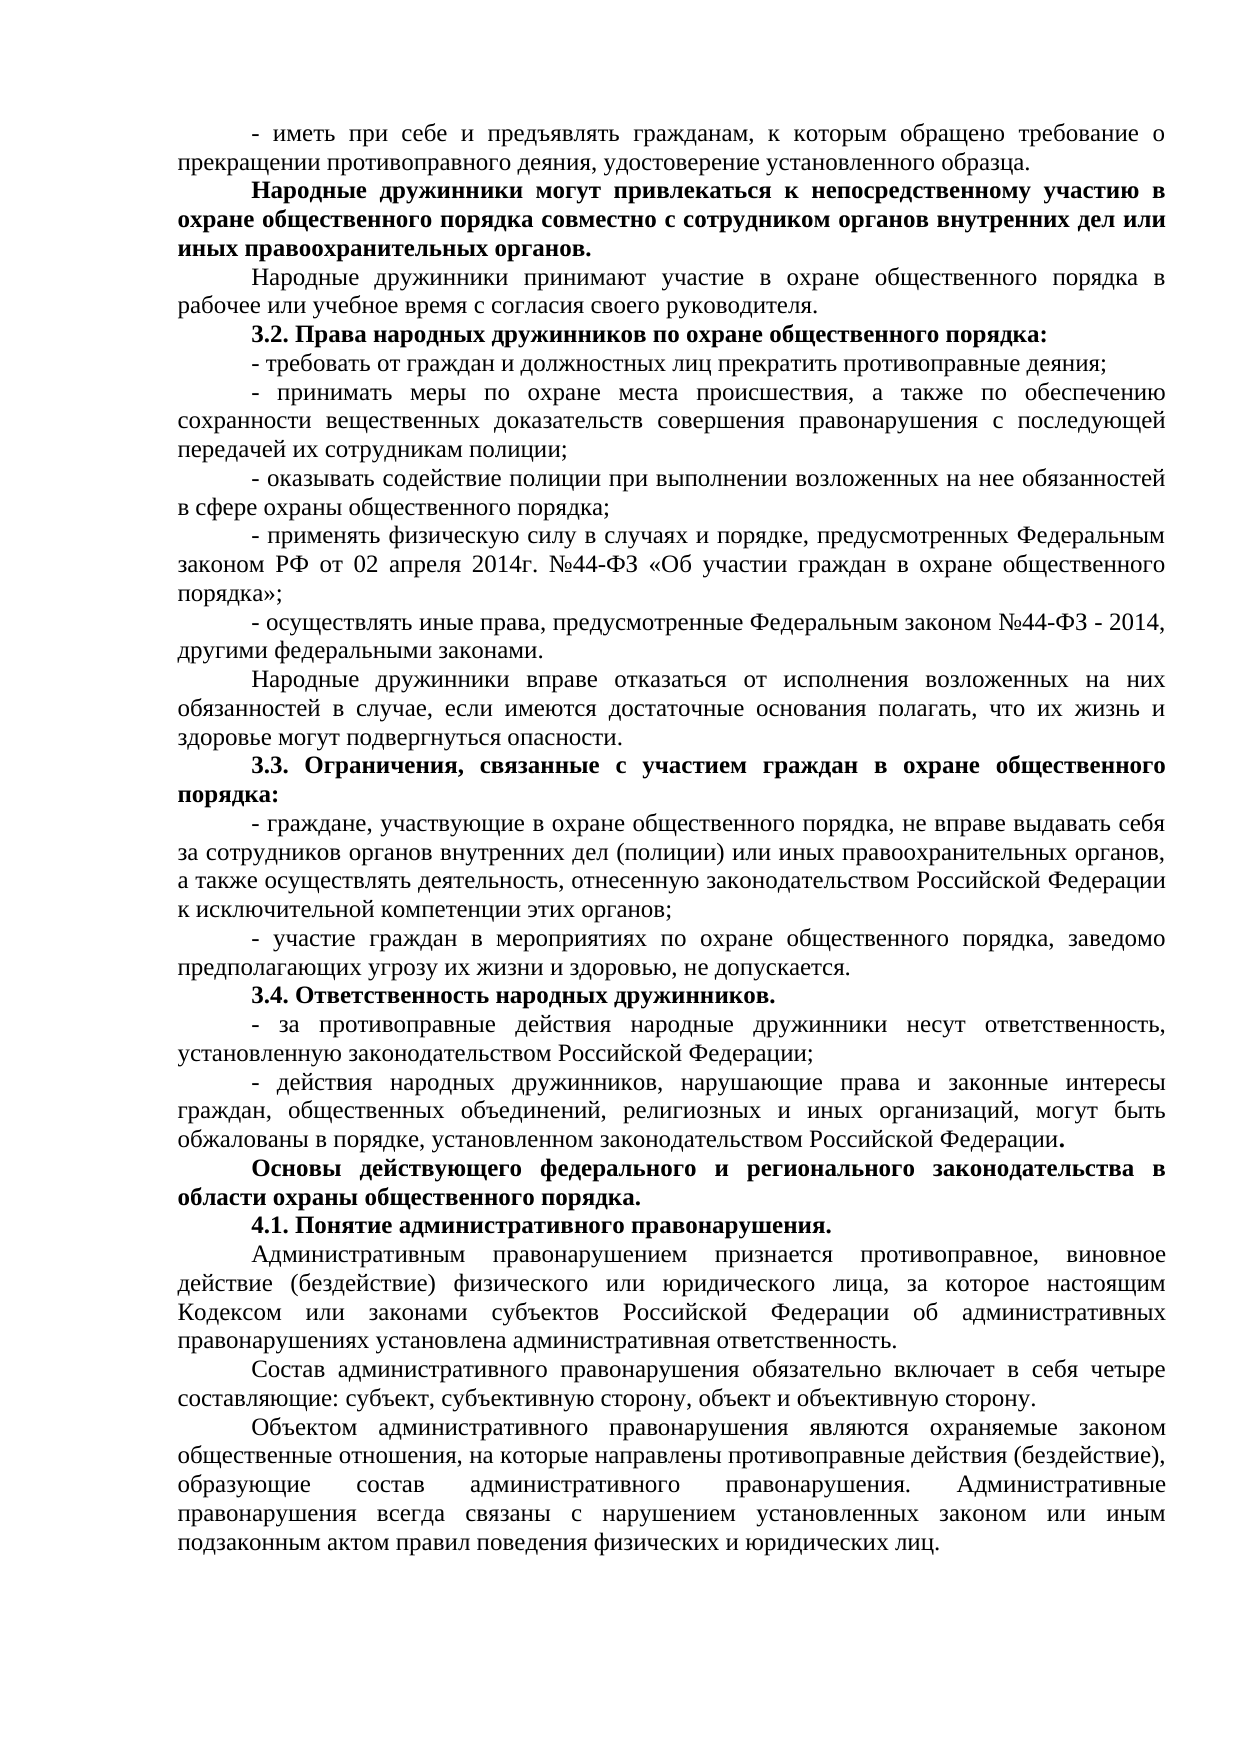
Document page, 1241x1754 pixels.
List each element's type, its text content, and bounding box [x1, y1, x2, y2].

text 3.4. Ответственность народных дружинников. [177, 981, 1167, 1009]
text - участие граждан в мероприятиях по охране общественного порядка, заведомо предполагающих угрозу их жизни и здоровью, не допускается. [177, 923, 1167, 981]
text Народные дружинники принимают участие в охране общественного порядка в рабочее или учебное время с согласия своего руководителя. [177, 262, 1167, 319]
text - принимать меры по охране места происшествия, а также по обеспечению сохранности вещественных доказательств совершения правонарушения с последующей передачей их сотрудникам полиции; [177, 377, 1167, 463]
text 3.2. Права народных дружинников по охране общественного порядка: [177, 319, 1167, 348]
text Объектом административного правонарушения являются охраняемые законом общественные отношения, на которые направлены противоправные действия (бездействие), образующие состав административного правонарушения. Административные правонарушения всегда связаны с нарушением установленных законом или иным подзаконным актом правил поведения физических и юридических лиц. [177, 1412, 1167, 1556]
text Народные дружинники могут привлекаться к непосредственному участию в охране общественного порядка совместно с сотрудником органов внутренних дел или иных правоохранительных органов. [177, 176, 1167, 262]
text Основы действующего федерального и регионального законодательства в области охраны общественного порядка. [177, 1153, 1167, 1211]
text Административным правонарушением признается противоправное, виновное действие (бездействие) физического или юридического лица, за которое настоящим Кодексом или законами субъектов Российской Федерации об административных правонарушениях установлена административная ответственность. [177, 1239, 1167, 1354]
text - оказывать содействие полиции при выполнении возложенных на нее обязанностей в сфере охраны общественного порядка; [177, 463, 1167, 521]
text - требовать от граждан и должностных лиц прекратить противоправные деяния; [177, 348, 1167, 377]
text Народные дружинники вправе отказаться от исполнения возложенных на них обязанностей в случае, если имеются достаточные основания полагать, что их жизнь и здоровье могут подвергнуться опасности. [177, 664, 1167, 751]
text - за противоправные действия народные дружинники несут ответственность, установленную законодательством Российской Федерации; [177, 1009, 1167, 1067]
text - применять физическую силу в случаях и порядке, предусмотренных Федеральным законом РФ от 02 апреля 2014г. №44-ФЗ «Об участии граждан в охране общественного порядка»; [177, 521, 1167, 607]
text - осуществлять иные права, предусмотренные Федеральным законом №44-ФЗ - 2014, другими федеральными законами. [177, 607, 1167, 664]
text Состав административного правонарушения обязательно включает в себя четыре составляющие: субъект, субъективную сторону, объект и объективную сторону. [177, 1354, 1167, 1412]
text - действия народных дружинников, нарушающие права и законные интересы граждан, общественных объединений, религиозных и иных организаций, могут быть обжалованы в порядке, установленном законодательством Российской Федерации. [177, 1067, 1167, 1153]
text 3.3. Ограничения, связанные с участием граждан в охране общественного порядка: [177, 751, 1167, 808]
text 4.1. Понятие административного правонарушения. [177, 1211, 1167, 1239]
text - граждане, участвующие в охране общественного порядка, не вправе выдавать себя за сотрудников органов внутренних дел (полиции) или иных правоохранительных органов, а также осуществлять деятельность, отнесенную законодательством Российской Федерации к исключительной компетенции этих органов; [177, 808, 1167, 923]
text - иметь при себе и предъявлять гражданам, к которым обращено требование о прекращении противоправного деяния, удостоверение установленного образца. [177, 118, 1167, 176]
